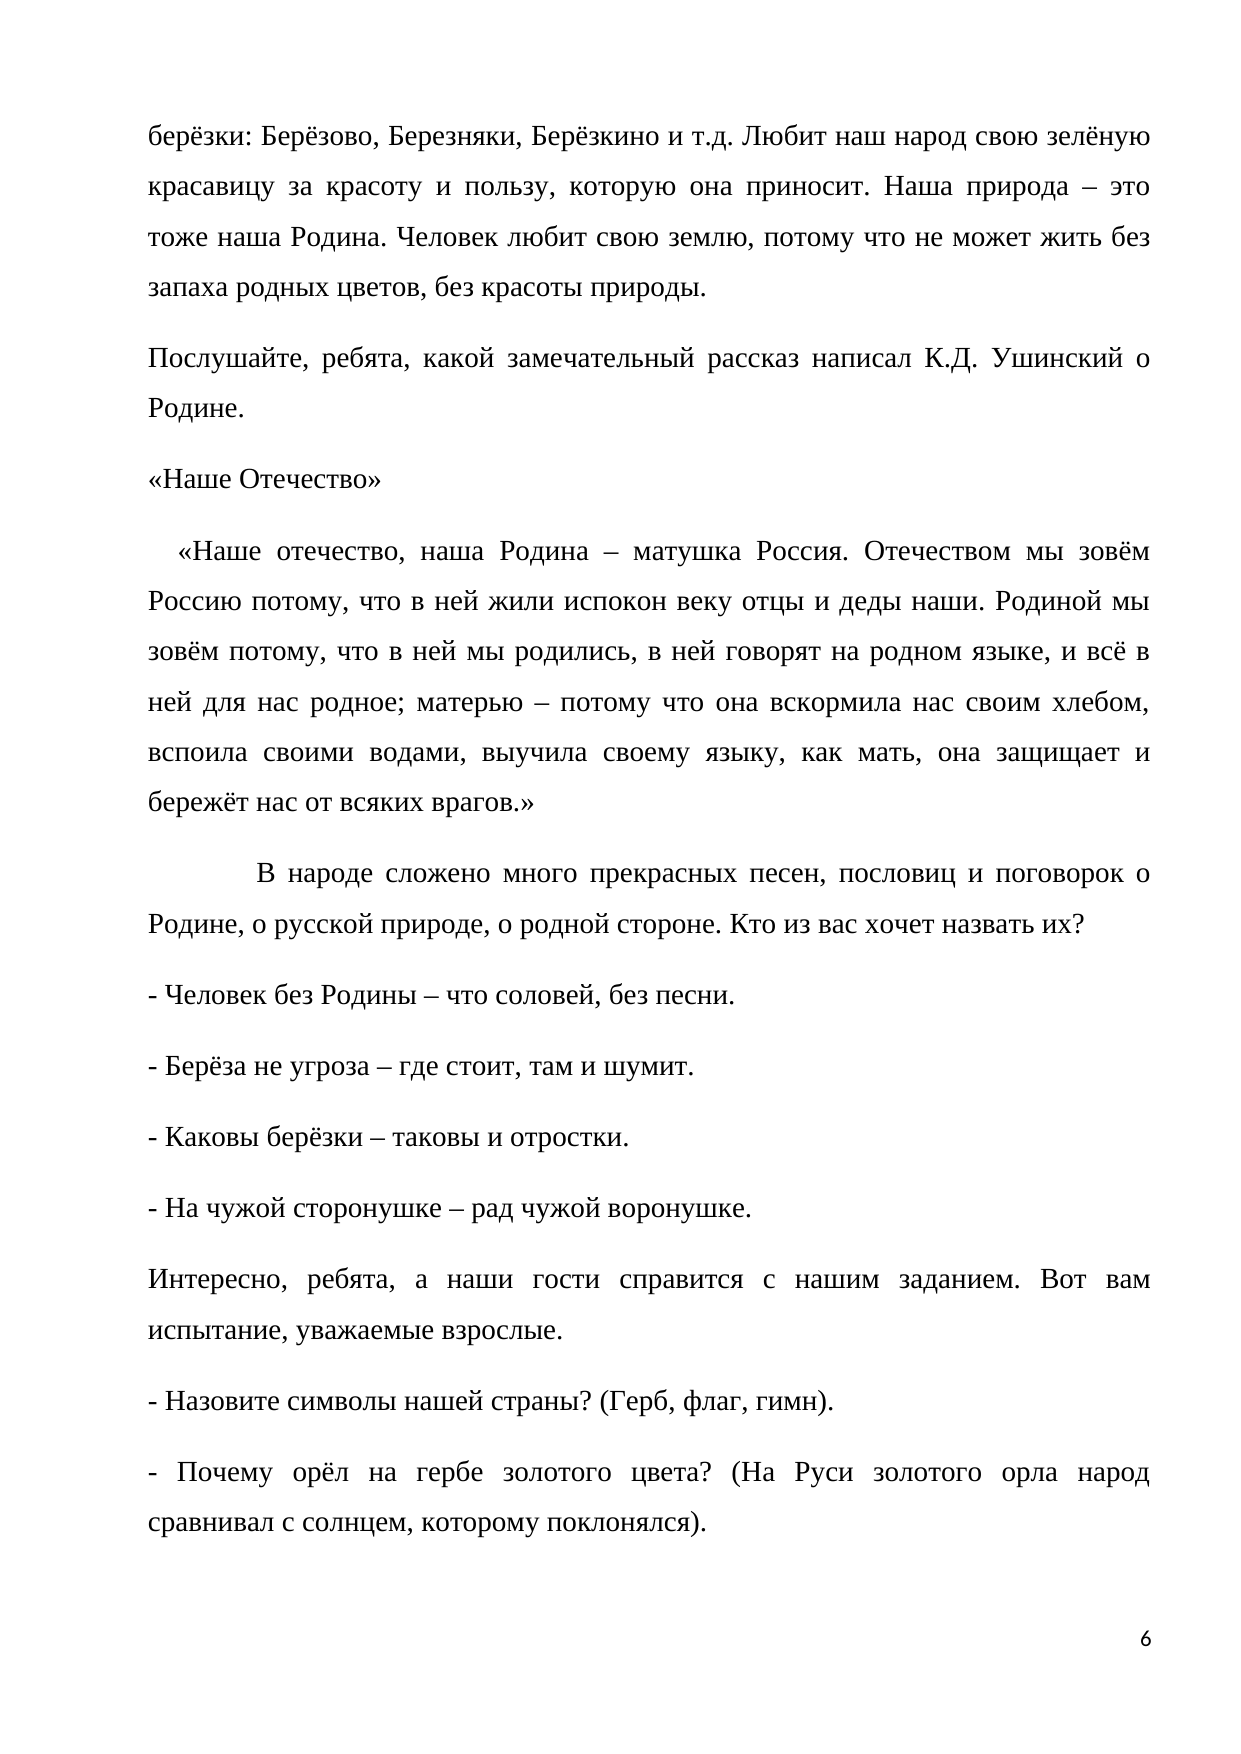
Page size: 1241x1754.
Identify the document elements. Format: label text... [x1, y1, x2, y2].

text - Берёза не угроза – где стоит, там и шумит. [148, 1048, 1152, 1082]
text В народе сложено много прекрасных песен, пословиц и поговорок о Родине, о русской природе, о родной стороне. Кто из вас хочет назвать их? [148, 856, 1152, 939]
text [148, 118, 1152, 303]
text - Каковы берёзки – таковы и отростки. [148, 1119, 1152, 1153]
text - Человек без Родины – что соловей, без песни. [148, 977, 1152, 1011]
text Послушайте, ребята, какой замечательный рассказ написал К.Д. Ушинский о Родине. [148, 340, 1152, 424]
text «Наше отечество, наша Родина – матушка Россия. Отечеством мы зовём Россию потому, что в ней жили испокон веку отцы и деды наши. Родиной мы зовём потому, что в ней мы родились, в ней говорят на родном языке, и всё в ней для нас родное; матерью – потому что она вскормила нас своим хлебом, вспоила своими водами, выучила своему языку, как мать, она защищает и бережёт нас от всяких врагов.» [148, 533, 1152, 818]
text «Наше Отечество» [148, 462, 1152, 495]
text Интересно, ребята, а наши гости справится с нашим заданием. Вот вам испытание, уважаемые взрослые. [148, 1262, 1152, 1345]
text - На чужой сторонушке – рад чужой воронушке. [148, 1190, 1152, 1224]
text - Почему орёл на гербе золотого цвета? (На Руси золотого орла народ сравнивал с солнцем, которому поклонялся). [148, 1454, 1152, 1538]
text - Назовите символы нашей страны? (Герб, флаг, гимн). [148, 1383, 1152, 1417]
